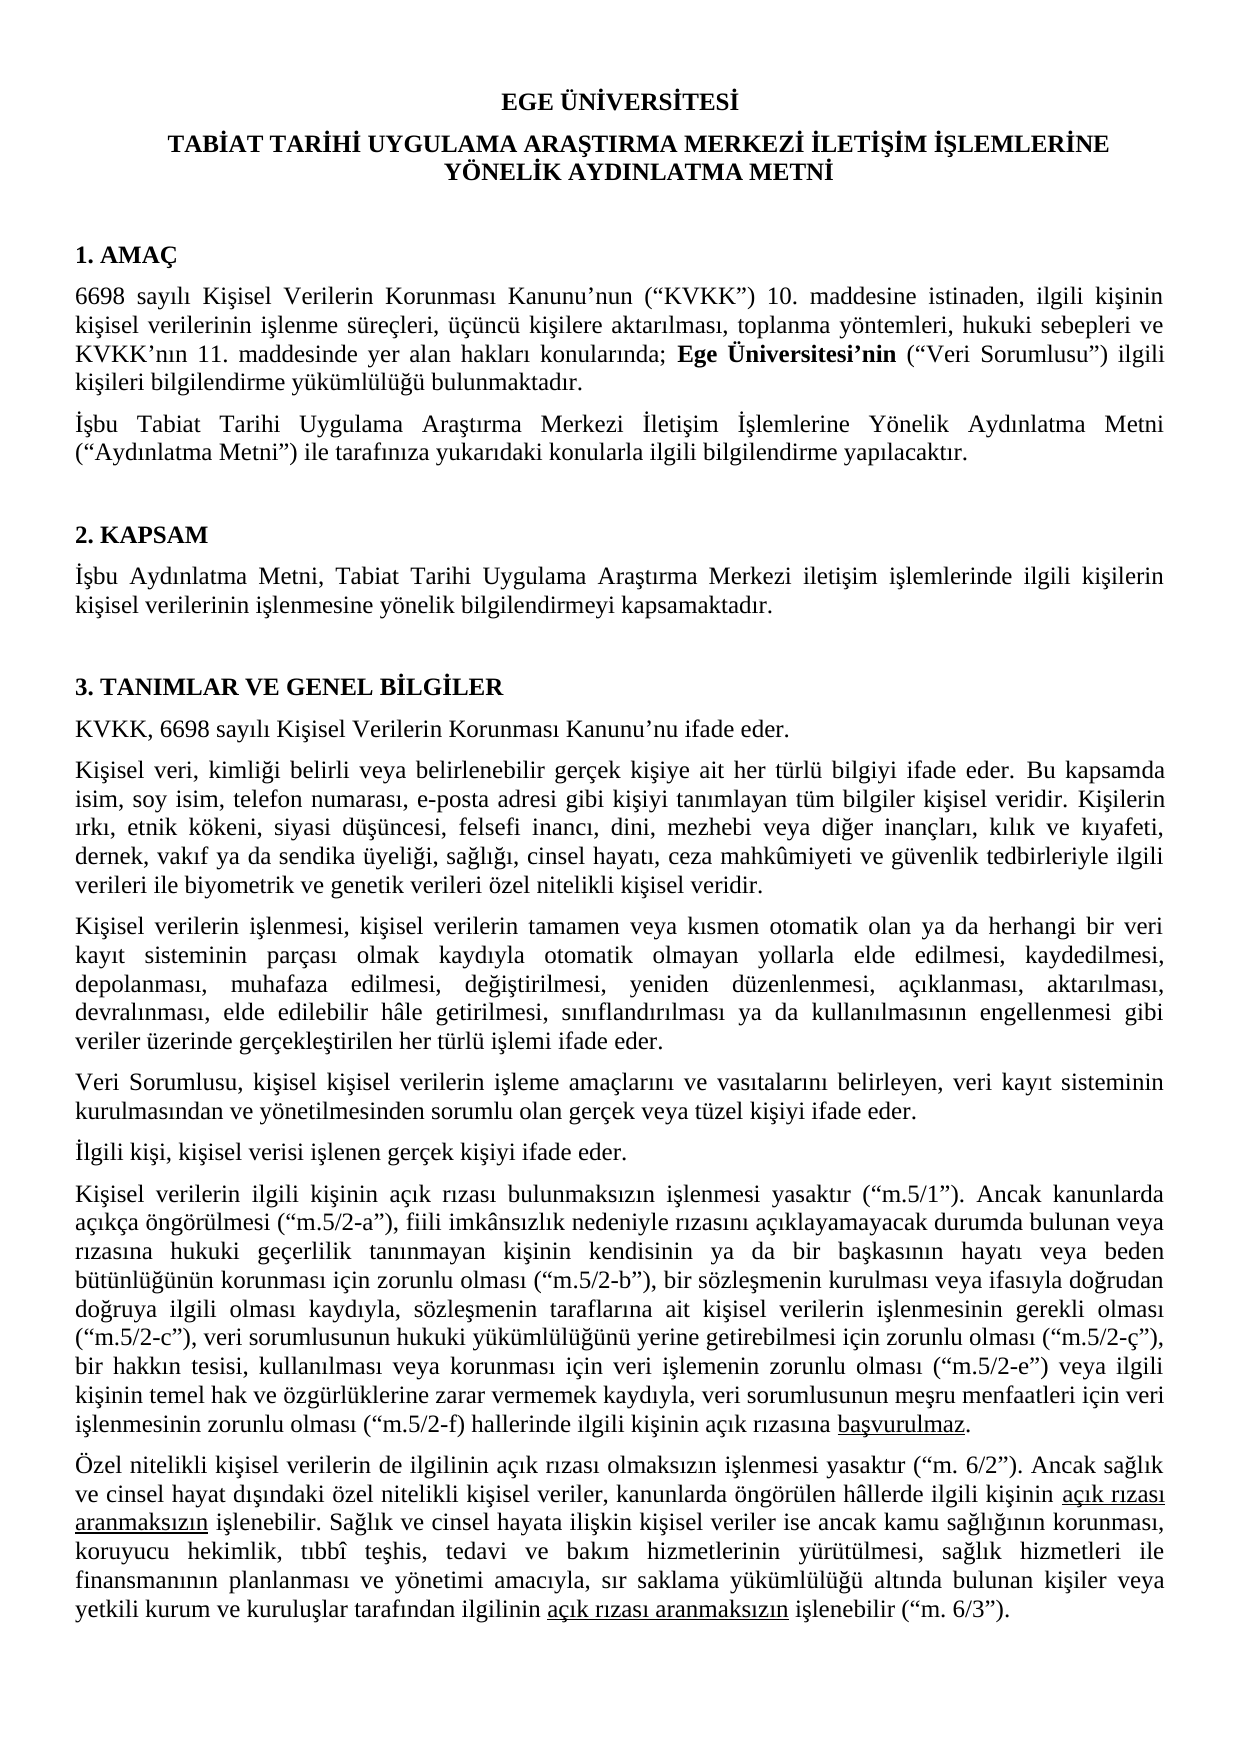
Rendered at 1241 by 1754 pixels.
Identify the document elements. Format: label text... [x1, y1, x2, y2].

text 2. KAPSAM [75, 520, 1165, 549]
text Kişisel verilerin ilgili kişinin açık rızası bulunmaksızın işlenmesi yasaktır (“m.5/1”). Ancak kanunlarda açıkça öngörülmesi (“m.5/2-a”), fiili imkânsızlık nedeniyle rızasını açıklayamayacak durumda bulunan veya rızasına hukuki geçerlilik tanınmayan kişinin kendisinin ya da bir başkasının hayatı veya beden bütünlüğünün korunması için zorunlu olması (“m.5/2-b”), bir sözleşmenin kurulması veya ifasıyla doğrudan doğruya ilgili olması kaydıyla, sözleşmenin taraflarına ait kişisel verilerin işlenmesinin gerekli olması (“m.5/2-c”), veri sorumlusunun hukuki yükümlülüğünü yerine getirebilmesi için zorunlu olması (“m.5/2-ç”), bir hakkın tesisi, kullanılması veya korunması için veri işlemenin zorunlu olması (“m.5/2-e”) veya ilgili kişinin temel hak ve özgürlüklerine zarar vermemek kaydıyla, veri sorumlusunun meşru menfaatleri için veri işlenmesinin zorunlu olması (“m.5/2-f) hallerinde ilgili kişinin açık rızasına başvurulmaz. [75, 1179, 1165, 1437]
text Veri Sorumlusu, kişisel kişisel verilerin işleme amaçlarını ve vasıtalarını belirleyen, veri kayıt sisteminin kurulmasından ve yönetilmesinden sorumlu olan gerçek veya tüzel kişiyi ifade eder. [75, 1067, 1165, 1125]
text Özel nitelikli kişisel verilerin de ilgilinin açık rızası olmaksızın işlenmesi yasaktır (“m. 6/2”). Ancak sağlık ve cinsel hayat dışındaki özel nitelikli kişisel veriler, kanunlarda öngörülen hâllerde ilgili kişinin açık rızası aranmaksızın işlenebilir. Sağlık ve cinsel hayata ilişkin kişisel veriler ise ancak kamu sağlığının korunması, koruyucu hekimlik, tıbbî teşhis, tedavi ve bakım hizmetlerinin yürütülmesi, sağlık hizmetleri ile finansmanının planlanması ve yönetimi amacıyla, sır saklama yükümlülüğü altında bulunan kişiler veya yetkili kurum ve kuruluşlar tarafından ilgilinin açık rızası aranmaksızın işlenebilir (“m. 6/3”). [75, 1450, 1165, 1622]
text Kişisel verilerin işlenmesi, kişisel verilerin tamamen veya kısmen otomatik olan ya da herhangi bir veri kayıt sisteminin parçası olmak kaydıyla otomatik olmayan yollarla elde edilmesi, kaydedilmesi, depolanması, muhafaza edilmesi, değiştirilmesi, yeniden düzenlenmesi, açıklanması, aktarılması, devralınması, elde edilebilir hâle getirilmesi, sınıflandırılması ya da kullanılmasının engellenmesi gibi veriler üzerinde gerçekleştirilen her türlü işlemi ifade eder. [75, 911, 1165, 1055]
text İlgili kişi, kişisel verisi işlenen gerçek kişiyi ifade eder. [75, 1137, 1165, 1166]
text TABİAT TARİHİ UYGULAMA ARAŞTIRMA MERKEZİ İLETİŞİM İŞLEMLERİNE YÖNELİK AYDINLATMA METNİ [112, 129, 1165, 186]
text KVKK, 6698 sayılı Kişisel Verilerin Korunması Kanunu’nu ifade eder. [75, 714, 1165, 742]
text İşbu Tabiat Tarihi Uygulama Araştırma Merkezi İletişim İşlemlerine Yönelik Aydınlatma Metni (“Aydınlatma Metni”) ile tarafınıza yukarıdaki konularla ilgili bilgilendirme yapılacaktır. [75, 409, 1165, 466]
text 6698 sayılı Kişisel Verilerin Korunması Kanunu’nun (“KVKK”) 10. maddesine istinaden, ilgili kişinin kişisel verilerinin işlenme süreçleri, üçüncü kişilere aktarılması, toplanma yöntemleri, hukuki sebepleri ve KVKK’nın 11. maddesinde yer alan hakları konularında; Ege Üniversitesi’nin (“Veri Sorumlusu”) ilgili kişileri bilgilendirme yükümlülüğü bulunmaktadır. [75, 281, 1165, 396]
text Kişisel veri, kimliği belirli veya belirlenebilir gerçek kişiye ait her türlü bilgiyi ifade eder. Bu kapsamda isim, soy isim, telefon numarası, e-posta adresi gibi kişiyi tanımlayan tüm bilgiler kişisel veridir. Kişilerin ırkı, etnik kökeni, siyasi düşüncesi, felsefi inancı, dini, mezhebi veya diğer inançları, kılık ve kıyafeti, dernek, vakıf ya da sendika üyeliği, sağlığı, cinsel hayatı, ceza mahkûmiyeti ve güvenlik tedbirleriyle ilgili verileri ile biyometrik ve genetik verileri özel nitelikli kişisel veridir. [75, 755, 1165, 899]
text İşbu Aydınlatma Metni, Tabiat Tarihi Uygulama Araştırma Merkezi iletişim işlemlerinde ilgili kişilerin kişisel verilerinin işlenmesine yönelik bilgilendirmeyi kapsamaktadır. [75, 561, 1165, 619]
text 1. AMAÇ [75, 240, 1165, 269]
text 3. TANIMLAR VE GENEL BİLGİLER [75, 672, 1165, 701]
text EGE ÜNİVERSİTESİ [75, 87, 1165, 116]
